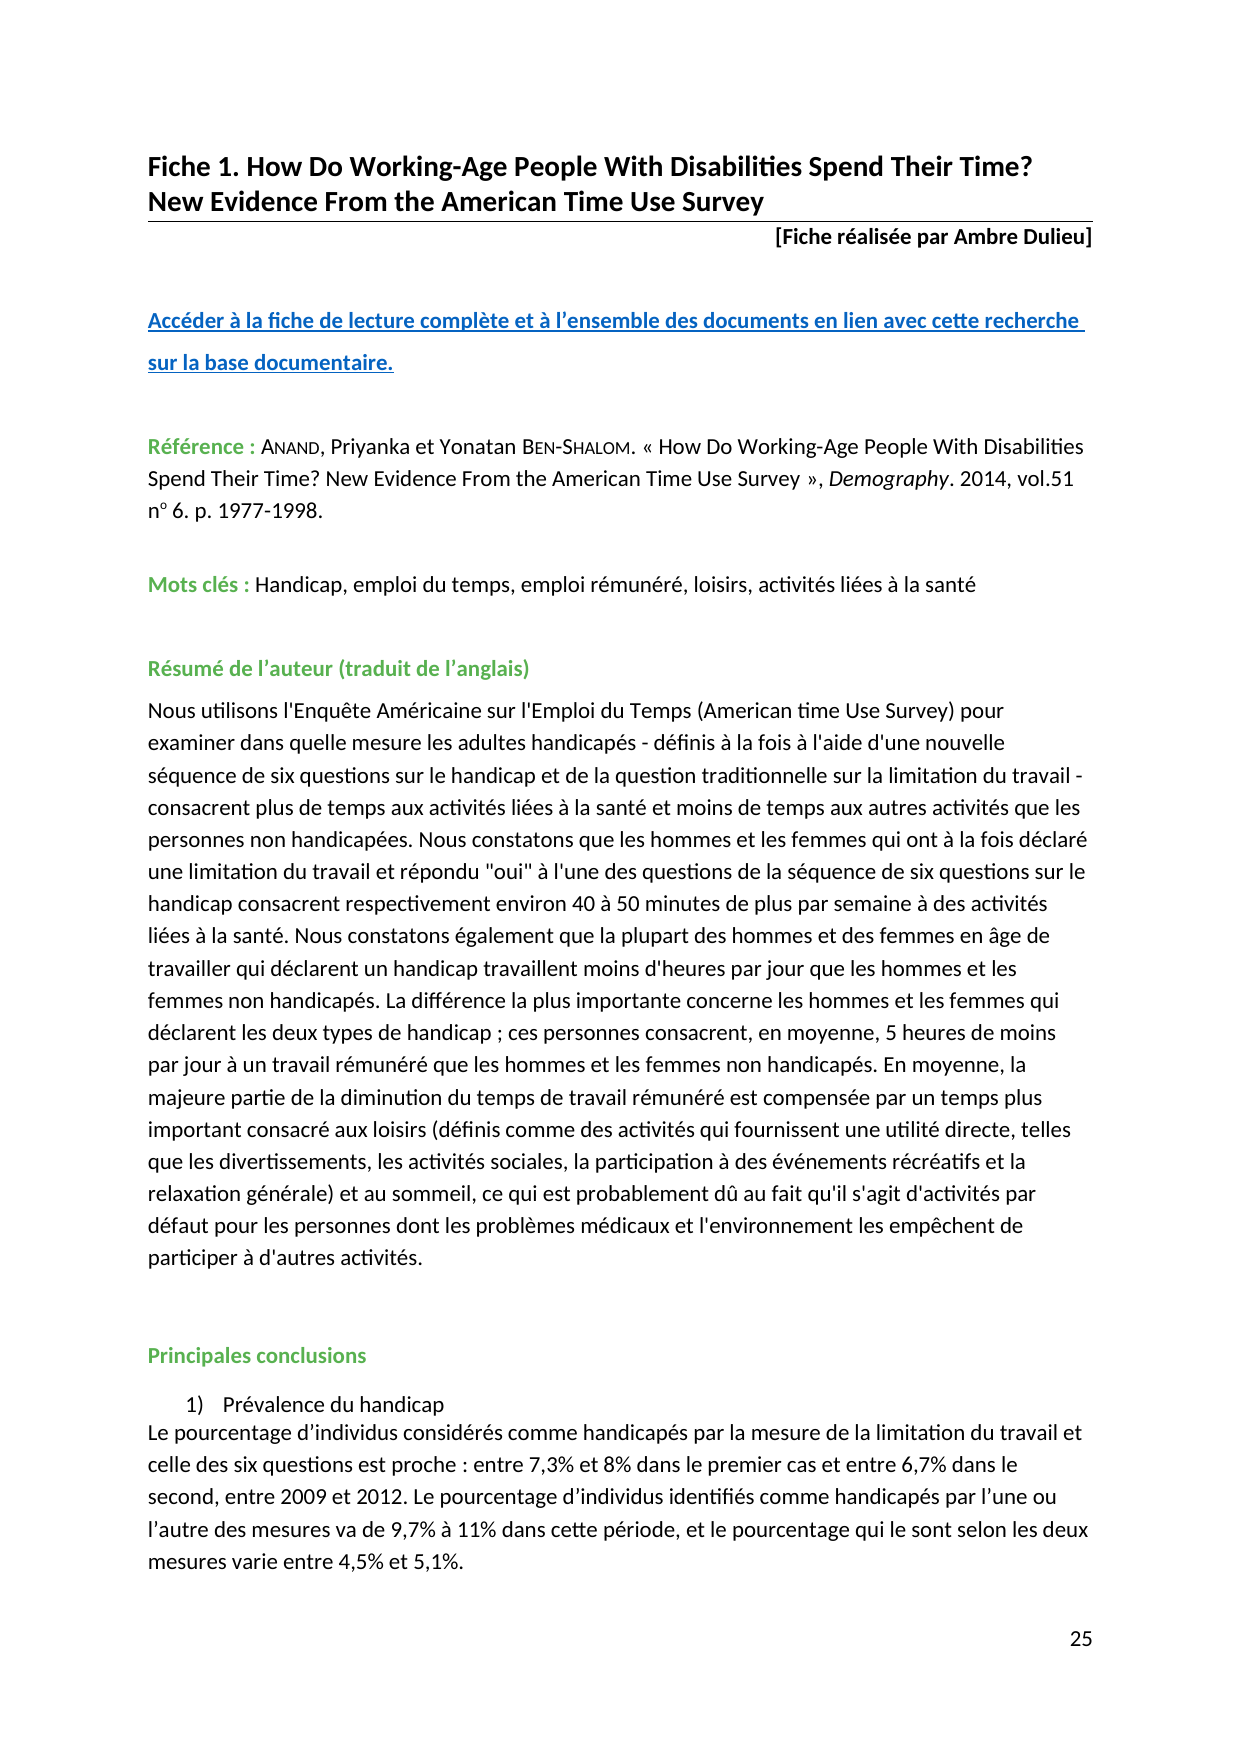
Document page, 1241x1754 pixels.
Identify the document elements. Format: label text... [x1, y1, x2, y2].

list Prévalence du handicap [185, 1390, 1093, 1418]
subtitle Fiche 1. How Do Working-Age People With Disabilities Spend Their Time? New Evidence From the American Time Use Survey [148, 148, 1093, 221]
text Mots clés : Handicap, emploi du temps, emploi rémunéré, loisirs, activités liées à la santé [148, 570, 1093, 598]
text Nous utilisons l'Enquête Américaine sur l'Emploi du Temps (American time Use Survey) pour examiner dans quelle mesure les adultes handicapés - définis à la fois à l'aide d'une nouvelle séquence de six questions sur le handicap et de la question traditionnelle sur la limitation du travail - consacrent plus de temps aux activités liées à la santé et moins de temps aux autres activités que les personnes non handicapées. Nous constatons que les hommes et les femmes qui ont à la fois déclaré une limitation du travail et répondu "oui" à l'une des questions de la séquence de six questions sur le handicap consacrent respectivement environ 40 à 50 minutes de plus par semaine à des activités liées à la santé. Nous constatons également que la plupart des hommes et des femmes en âge de travailler qui déclarent un handicap travaillent moins d'heures par jour que les hommes et les femmes non handicapés. La différence la plus importante concerne les hommes et les femmes qui déclarent les deux types de handicap ; ces personnes consacrent, en moyenne, 5 heures de moins par jour à un travail rémunéré que les hommes et les femmes non handicapés. En moyenne, la majeure partie de la diminution du temps de travail rémunéré est compensée par un temps plus important consacré aux loisirs (définis comme des activités qui fournissent une utilité directe, telles que les divertissements, les activités sociales, la participation à des événements récréatifs et la relaxation générale) et au sommeil, ce qui est probablement dû au fait qu'il s'agit d'activités par défaut pour les personnes dont les problèmes médicaux et l'environnement les empêchent de participer à d'autres activités. [148, 696, 1093, 1272]
text Accéder à la fiche de lecture complète et à l’ensemble des documents en lien avec cette recherche sur la base documentaire. [148, 306, 1093, 376]
text Principales conclusions [148, 1341, 1093, 1369]
text [Fiche réalisée par Ambre Dulieu] [148, 222, 1093, 250]
text Le pourcentage d’individus considérés comme handicapés par la mesure de la limitation du travail et celle des six questions est proche : entre 7,3% et 8% dans le premier cas et entre 6,7% dans le second, entre 2009 et 2012. Le pourcentage d’individus identifiés comme handicapés par l’une ou l’autre des mesures va de 9,7% à 11% dans cette période, et le pourcentage qui le sont selon les deux mesures varie entre 4,5% et 5,1%. [148, 1418, 1093, 1575]
text Résumé de l’auteur (traduit de l’anglais) [148, 654, 1093, 682]
text Référence : Anand, Priyanka et Yonatan Ben-Shalom. « How Do Working-Age People With Disabilities Spend Their Time? New Evidence From the American Time Use Survey », Demography. 2014, vol.51 no 6. p. 1977-1998. [148, 432, 1093, 524]
